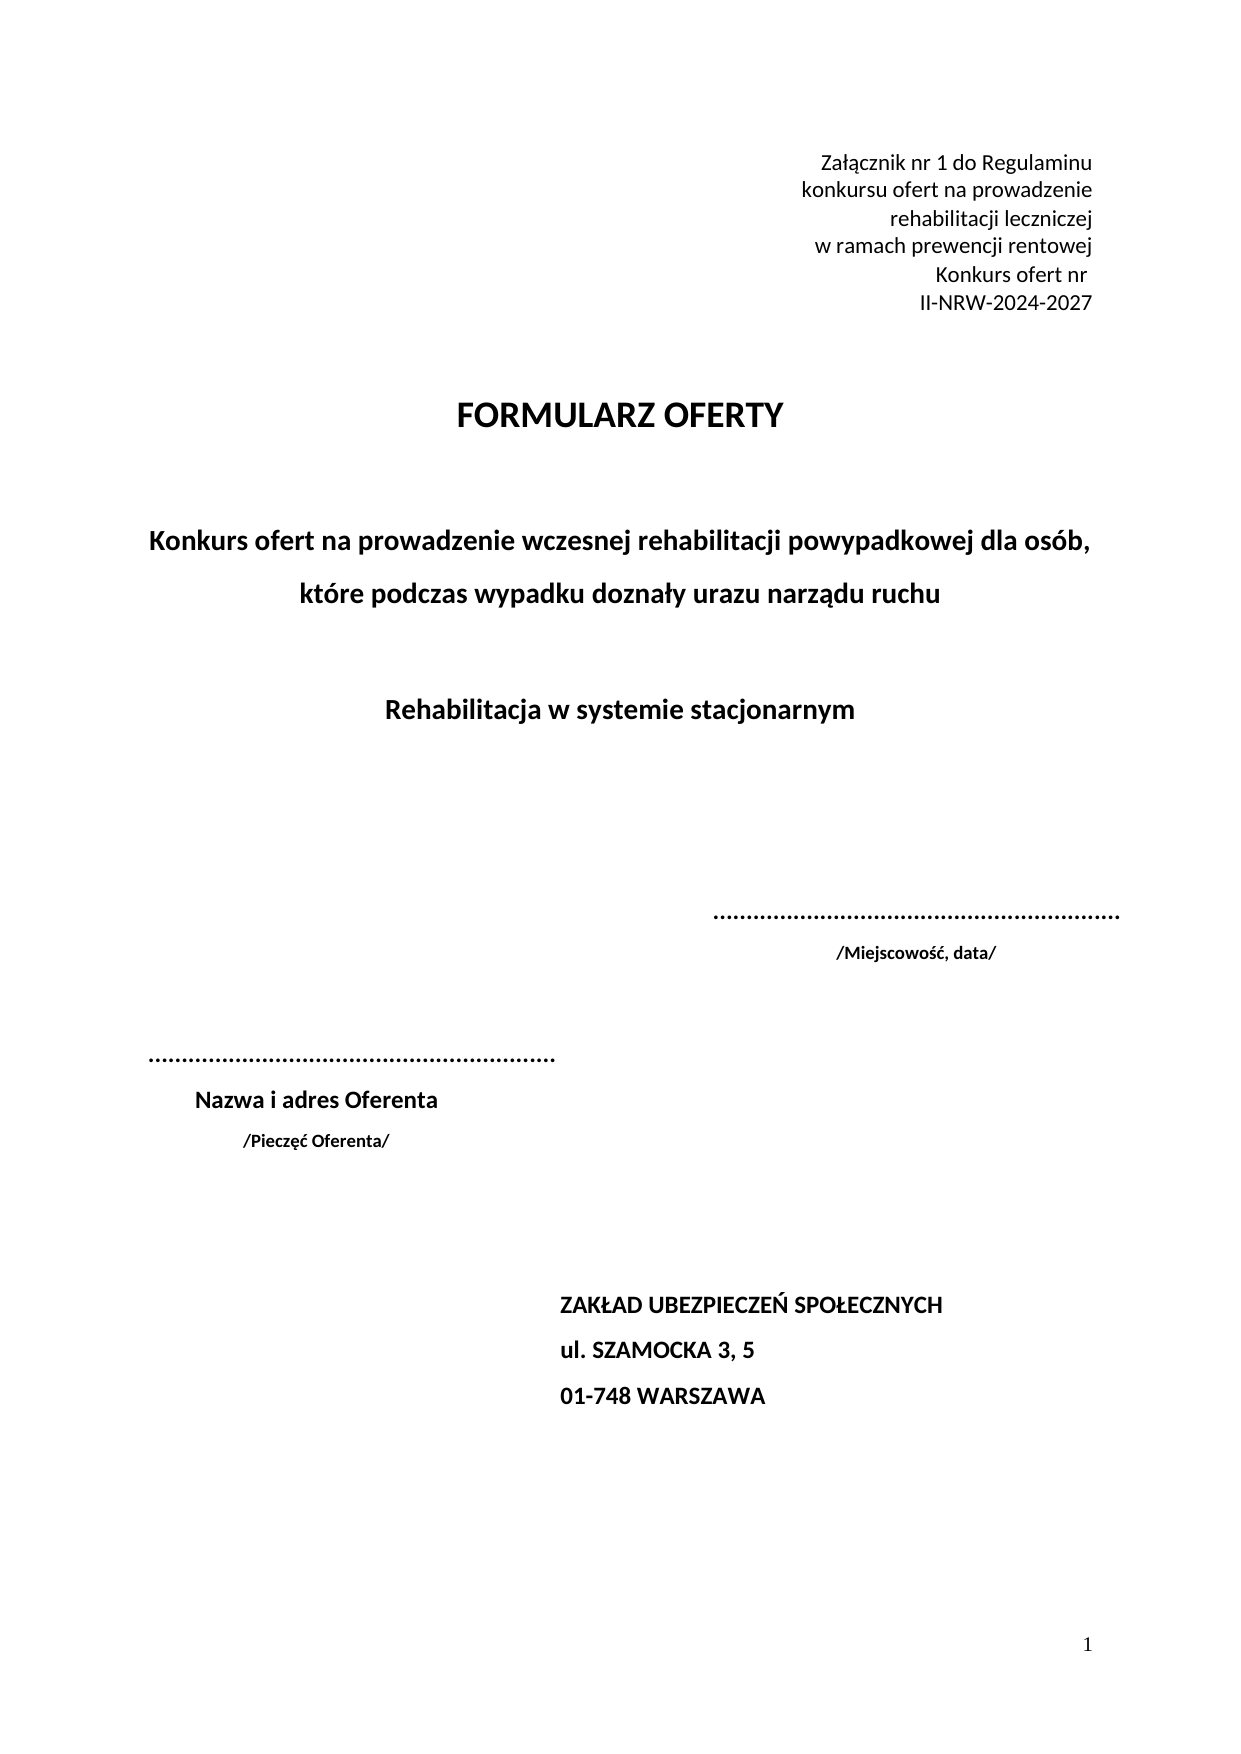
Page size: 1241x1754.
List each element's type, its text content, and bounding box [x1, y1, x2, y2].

text ZAKŁAD UBEZPIECZEŃ SPOŁECZNYCH [148, 1289, 1093, 1319]
text FORMULARZ OFERTY [148, 391, 1093, 437]
text ............................................................. [148, 1038, 1093, 1068]
text rehabilitacji leczniczej w ramach prewencji rentowej [812, 204, 1093, 260]
text /Miejscowość, data/ [148, 941, 1093, 964]
text konkursu ofert na prowadzenie [679, 176, 1093, 204]
text Nazwa i adres Oferenta [148, 1084, 1093, 1114]
text Załącznik nr 1 do Regulaminu [679, 148, 1093, 176]
text ............................................................. [148, 895, 1093, 926]
text /Pieczęć Oferenta/ [148, 1129, 1093, 1152]
text Rehabilitacja w systemie stacjonarnym [148, 691, 1093, 769]
text Konkurs ofert nr II-NRW-2024-2027 [812, 260, 1093, 316]
text 01-748 WARSZAWA [148, 1380, 1093, 1411]
text Konkurs ofert na prowadzenie wczesnej rehabilitacji powypadkowej dla osób, które podczas wypadku doznały urazu narządu ruchu [148, 522, 1093, 611]
text ul. SZAMOCKA 3, 5 [148, 1334, 1093, 1365]
